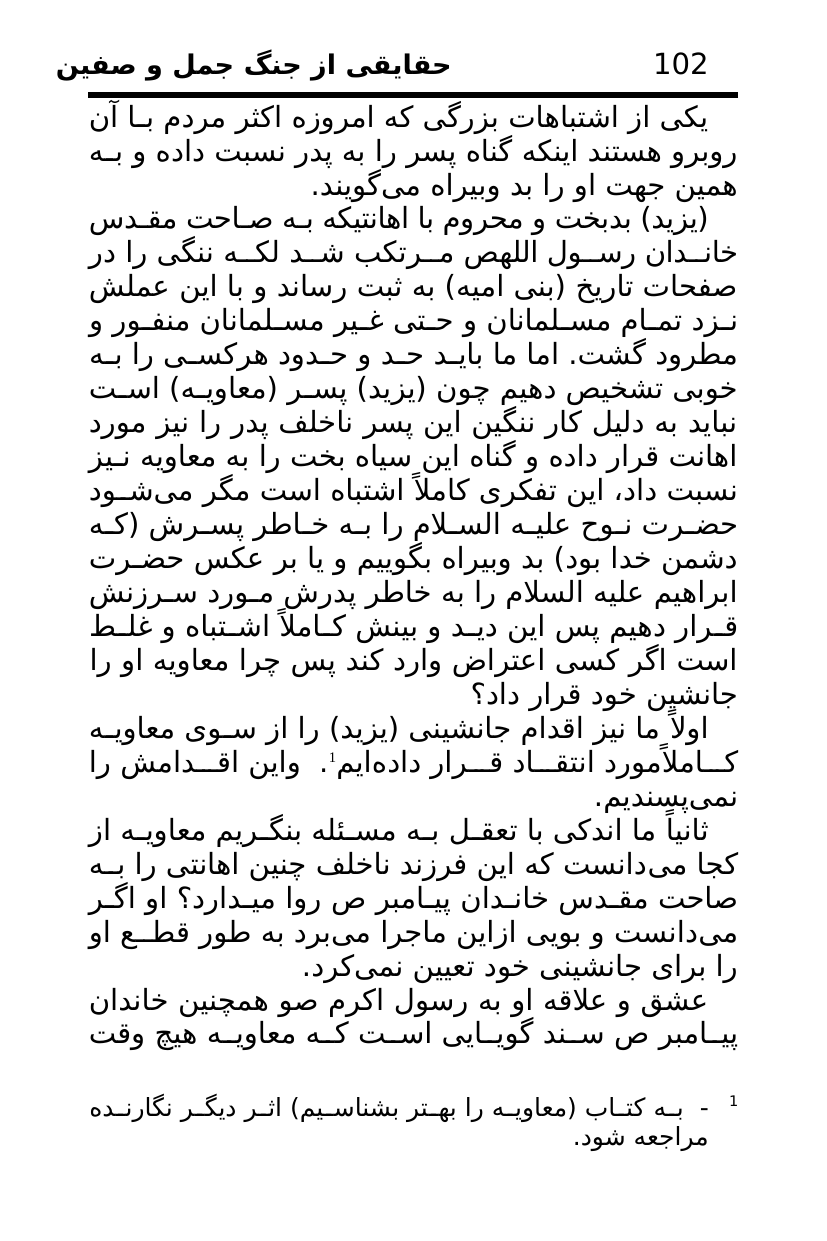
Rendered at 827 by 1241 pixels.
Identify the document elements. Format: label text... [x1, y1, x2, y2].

text یکی از اشتباهات بزرگی که امروزه اکثر مردم با آن روبرو هستند اینکه گناه پسر را به پدر نسبت داده و به همین جهت او را بد وبیراه می‌گویند. [89, 100, 738, 202]
text (یزید) بدبخت و محروم با اهانتیکه به صاحت مقدس خاندان رسول اللهص مرتکب شد لکه ننگی را در صفحات تاریخ (بنی امیه) به ثبت رساند و با این عملش نزد تمام مسلمانان و حتی غیر مسلمانان منفور و مطرود گشت. اما ما باید حد و حدود هرکسی را به خوبی تشخیص دهیم چون (یزید) پسر (معاویه) است نباید به دلیل کار ننگین این پسر ناخلف پدر را نیز مورد اهانت قرار داده و گناه این سیاه بخت را به معاویه نیز نسبت داد، این تفکری کاملاً اشتباه است مگر می‌شود حضرت نوح علیه السلام را به خاطر پسرش (که دشمن خدا بود) بد وبیراه بگوییم و یا بر عکس حضرت ابراهیم علیه السلام را به خاطر پدرش مورد سرزنش قرار دهیم پس این دید و بینش کاملاً اشتباه و غلط است اگر کسی اعتراض وارد کند پس چرا معاویه او را جانشین خود قرار داد؟ [89, 202, 738, 711]
text اولاً ما نیز اقدام جانشینی (یزید) را از سوی معاویه کاملاًمورد انتقاد قرار داده‌ایم. واین اقدامش را نمی‌پسندیم. [89, 711, 738, 813]
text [89, 983, 738, 1051]
text ثانیاً ما اندکی با تعقل به مسئله بنگریم معاویه از کجا می‌دانست که این فرزند ناخلف چنین اهانتی را به صاحت مقدس خاندان پیامبر ص روا میدارد؟ او اگر می‌دانست و بویی ازاین ماجرا می‌برد به طور قطع او را برای جانشینی خود تعیین نمی‌کرد. [89, 813, 738, 983]
